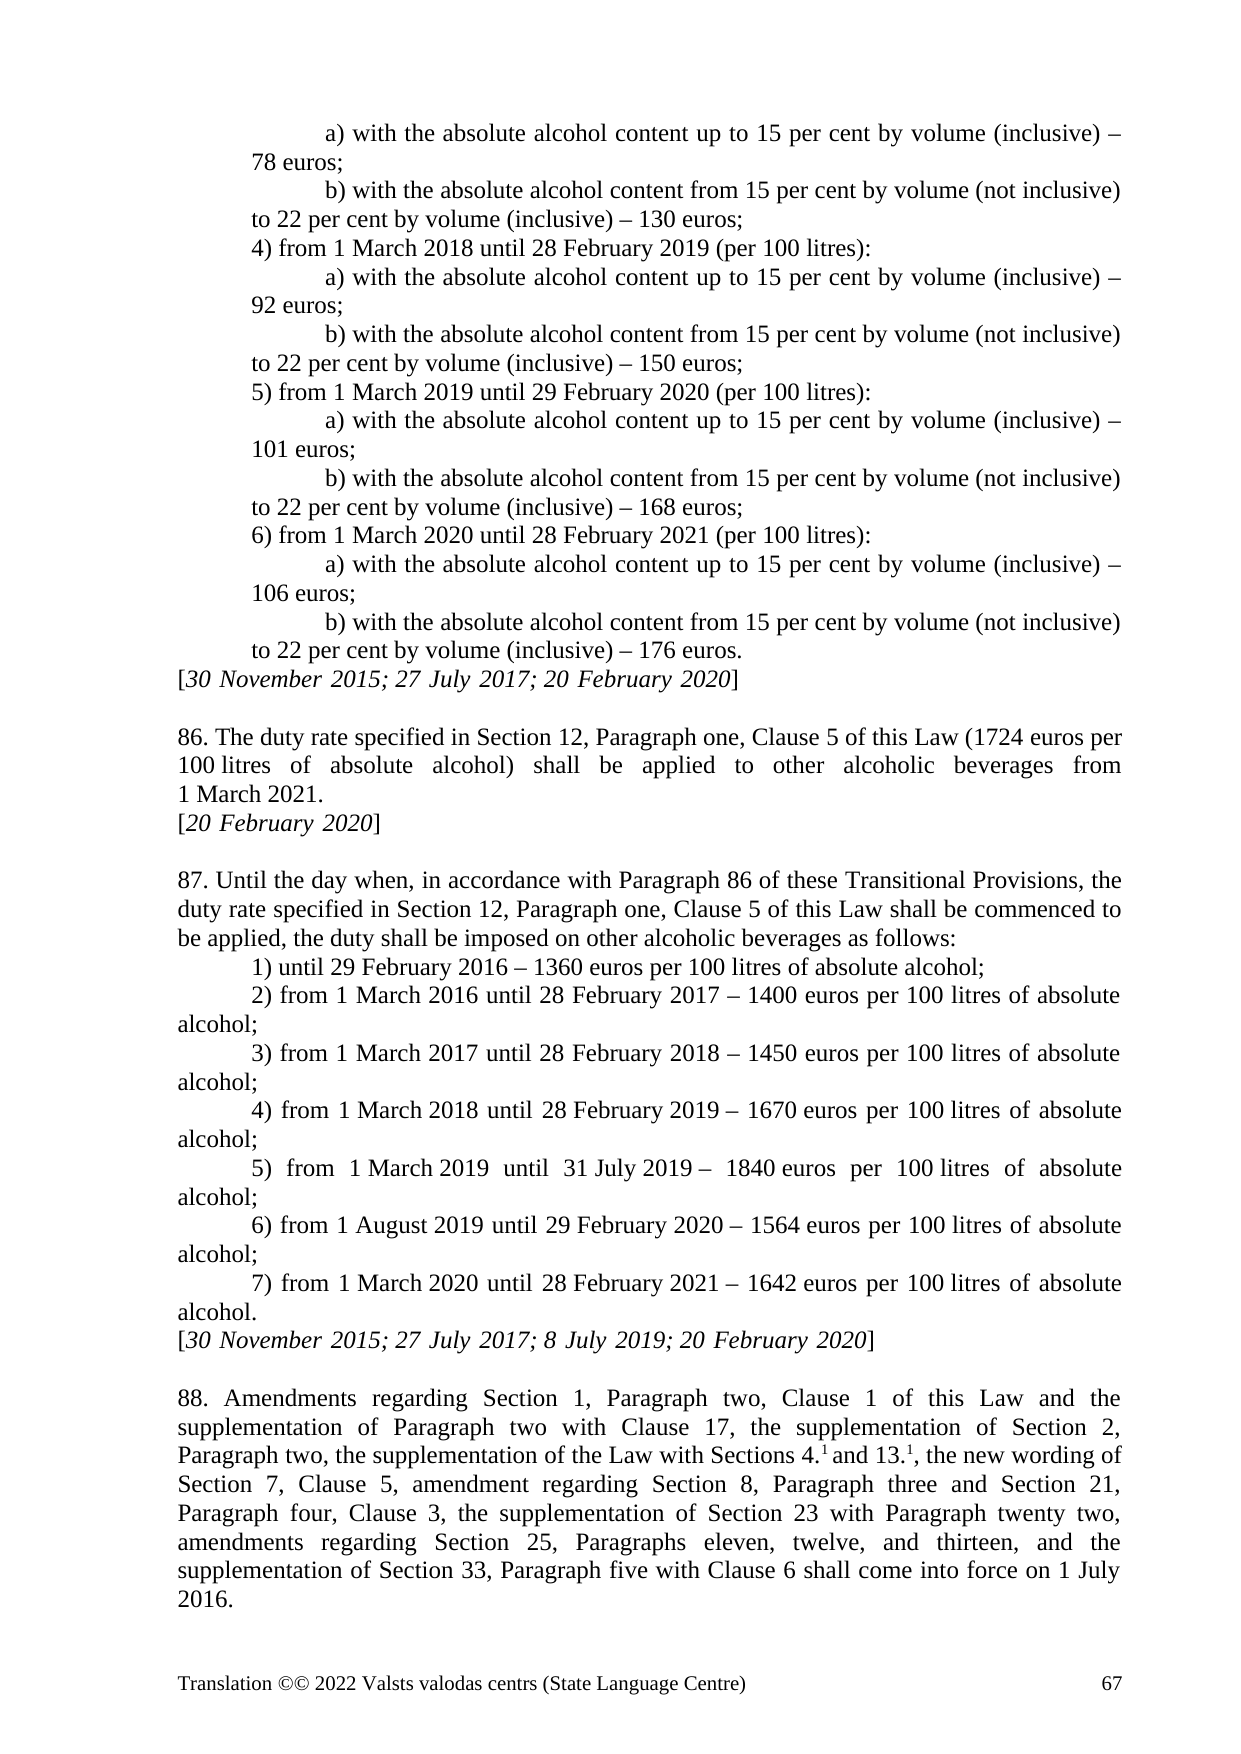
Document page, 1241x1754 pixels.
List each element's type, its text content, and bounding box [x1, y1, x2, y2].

text 6) from 1 August 2019 until 29 February 2020 – 1564 euros per 100 litres of absolute alcohol; [177, 1211, 1122, 1268]
text 7) from 1 March 2020 until 28 February 2021 – 1642 euros per 100 litres of absolute alcohol. [177, 1268, 1122, 1326]
text a) with the absolute alcohol content up to 15 per cent by volume (inclusive) – 78 euros; [251, 118, 1122, 176]
text [30 November 2015; 27 July 2017; 20 February 2020] [177, 664, 1122, 693]
text 2) from 1 March 2016 until 28 February 2017 – 1400 euros per 100 litres of absolute alcohol; [177, 981, 1122, 1038]
text a) with the absolute alcohol content up to 15 per cent by volume (inclusive) – 92 euros; [251, 262, 1122, 319]
text [30 November 2015; 27 July 2017; 8 July 2019; 20 February 2020] [177, 1326, 1122, 1354]
text 3) from 1 March 2017 until 28 February 2018 – 1450 euros per 100 litres of absolute alcohol; [177, 1038, 1122, 1096]
text 86. The duty rate specified in Section 12, Paragraph one, Clause 5 of this Law (1724 euros per 100 litres of absolute alcohol) shall be applied to other alcoholic beverages from 1 March 2021. [177, 722, 1122, 808]
text 4) from 1 March 2018 until 28 February 2019 – 1670 euros per 100 litres of absolute alcohol; [177, 1096, 1122, 1153]
text b) with the absolute alcohol content from 15 per cent by volume (not inclusive) to 22 per cent by volume (inclusive) – 130 euros; [251, 176, 1122, 233]
text 5) from 1 March 2019 until 29 February 2020 (per 100 litres): [177, 377, 1122, 406]
text a) with the absolute alcohol content up to 15 per cent by volume (inclusive) – 106 euros; [251, 549, 1122, 607]
text 5) from 1 March 2019 until 31 July 2019 – 1840 euros per 100 litres of absolute alcohol; [177, 1153, 1122, 1211]
text [20 February 2020] [177, 808, 1122, 837]
text 6) from 1 March 2020 until 28 February 2021 (per 100 litres): [177, 521, 1122, 549]
text 1) until 29 February 2016 – 1360 euros per 100 litres of absolute alcohol; [177, 952, 1122, 981]
text 87. Until the day when, in accordance with Paragraph 86 of these Transitional Provisions, the duty rate specified in Section 12, Paragraph one, Clause 5 of this Law shall be commenced to be applied, the duty shall be imposed on other alcoholic beverages as follows: [177, 866, 1122, 952]
text 4) from 1 March 2018 until 28 February 2019 (per 100 litres): [177, 233, 1122, 262]
text b) with the absolute alcohol content from 15 per cent by volume (not inclusive) to 22 per cent by volume (inclusive) – 168 euros; [251, 463, 1122, 521]
text 88. Amendments regarding Section 1, Paragraph two, Clause 1 of this Law and the supplementation of Paragraph two with Clause 17, the supplementation of Section 2, Paragraph two, the supplementation of the Law with Sections 4.1 and 13.1, the new wording of Section 7, Clause 5, amendment regarding Section 8, Paragraph three and Section 21, Paragraph four, Clause 3, the supplementation of Section 23 with Paragraph twenty two, amendments regarding Section 25, Paragraphs eleven, twelve, and thirteen, and the supplementation of Section 33, Paragraph five with Clause 6 shall come into force on 1 July 2016. [177, 1383, 1122, 1613]
text a) with the absolute alcohol content up to 15 per cent by volume (inclusive) – 101 euros; [251, 406, 1122, 463]
text b) with the absolute alcohol content from 15 per cent by volume (not inclusive) to 22 per cent by volume (inclusive) – 176 euros. [251, 607, 1122, 664]
text b) with the absolute alcohol content from 15 per cent by volume (not inclusive) to 22 per cent by volume (inclusive) – 150 euros; [251, 319, 1122, 377]
